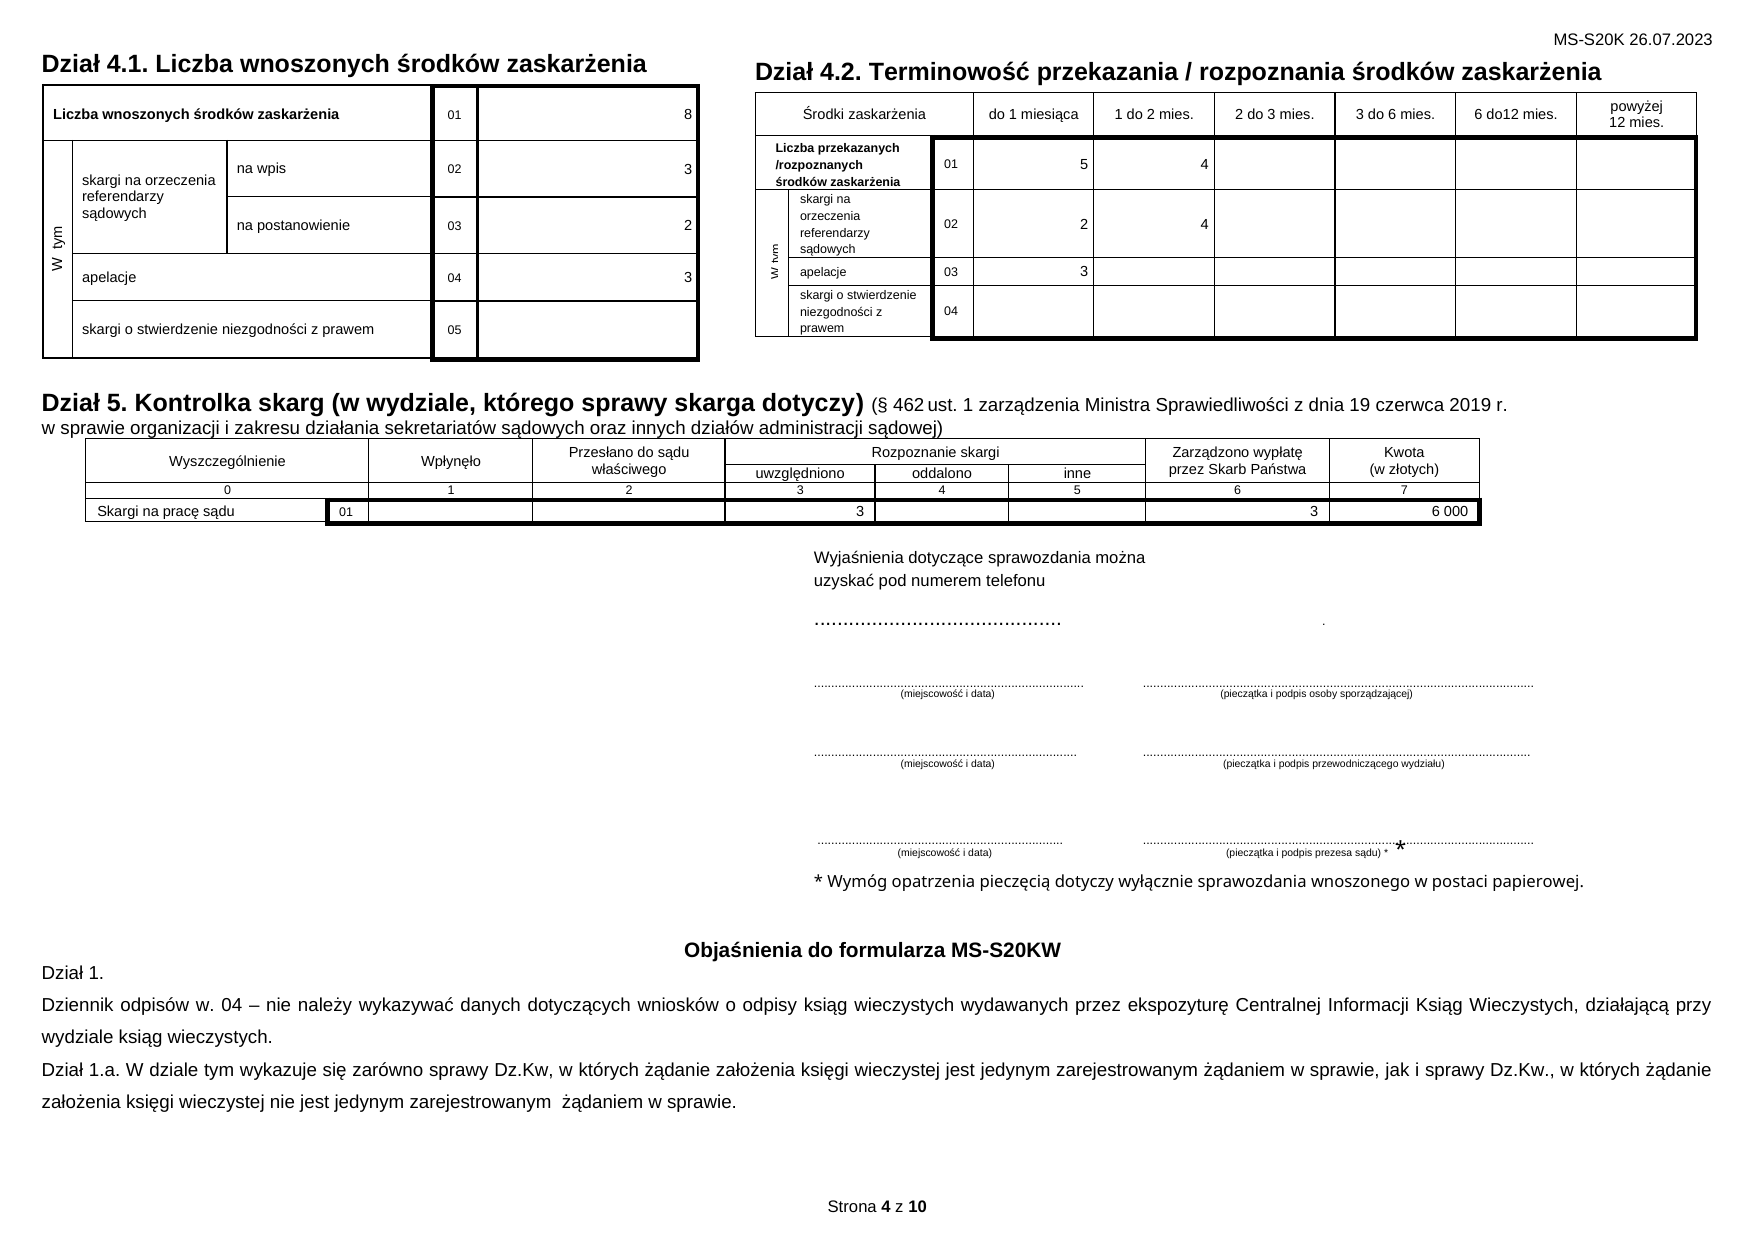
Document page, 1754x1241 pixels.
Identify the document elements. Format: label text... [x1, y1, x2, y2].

table_header 8 [479, 88, 696, 140]
table_cell 7 [1330, 483, 1479, 497]
table_cell skargi o stwierdzenie niezgodności z prawem [73, 301, 430, 357]
text w sprawie organizacji i zakresu działania sekretariatów sądowych oraz innych działów administracji sądowej) [41, 417, 1713, 438]
table_cell 3 [726, 502, 874, 521]
table_cell 04 [435, 254, 476, 300]
table_cell [1009, 502, 1145, 521]
table_cell inne [1009, 465, 1145, 482]
table_cell 3 [726, 483, 874, 497]
table_cell 3 [479, 254, 696, 300]
text Dział 5. Kontrolka skarg (w wydziale, którego sprawy skarga dotyczy) (§ 462 ust. 1 zarządzenia Ministra Sprawiedliwości z dnia 19 czerwca 2019 r. [41, 388, 1713, 417]
table_cell 03 [435, 198, 476, 252]
table_header Rozpoznanie skargi [726, 439, 1145, 464]
text Objaśnienia do formularza MS-S20KW [41, 938, 1704, 962]
table_cell oddalono [876, 465, 1008, 482]
table_cell 3 [1146, 502, 1329, 521]
table_cell 4 [876, 483, 1008, 497]
text Dział 1.a. W dziale tym wykazuje się zarówno sprawy Dz.Kw, w których żądanie założenia księgi wieczystej jest jedynym zarejestrowanym żądaniem w sprawie, jak i sprawy Dz.Kw., w których żądanie założenia księgi wieczystej nie jest jedynym zarejestrowanym żądaniem w sprawie. [41, 1059, 1713, 1112]
table_cell 2 [479, 198, 696, 252]
table_cell 6 000 [1330, 502, 1477, 521]
table_header Kwota (w złotych) [1330, 439, 1479, 482]
table_cell Skargi na pracę sądu [86, 499, 325, 521]
table_cell [876, 502, 1008, 521]
table_cell 1 [369, 483, 532, 497]
table_header Wpłynęło [369, 439, 532, 482]
table_cell 02 [435, 141, 476, 196]
table_cell skargi na orzeczenia referendarzy sądowych [73, 141, 226, 252]
table_cell apelacje [73, 254, 430, 300]
table_header Liczba wnoszonych środków zaskarżenia [44, 86, 430, 140]
table_cell 3 [479, 141, 696, 196]
text Dziennik odpisów w. 04 – nie należy wykazywać danych dotyczących wniosków o odpisy ksiąg wieczystych wydawanych przez ekspozyturę Centralnej Informacji Ksiąg Wieczystych, działającą przy wydziale ksiąg wieczystych. [41, 994, 1713, 1048]
table_header Wyszczególnienie [86, 439, 368, 482]
table_header Przesłano do sądu właściwego [533, 439, 724, 482]
table_cell [479, 302, 696, 357]
table_header Zarządzono wypłatę przez Skarb Państwa [1146, 439, 1329, 482]
table_cell 0 [86, 483, 368, 497]
table_cell 05 [435, 302, 476, 357]
table_cell 2 [533, 483, 724, 497]
table_cell na postanowienie [228, 197, 430, 252]
text Dział 1. [41, 962, 1713, 983]
table_header 01 [435, 88, 476, 140]
table_cell [533, 502, 724, 521]
table_cell [369, 502, 532, 521]
table_cell na wpis [228, 141, 430, 196]
table_cell 01 [330, 502, 368, 521]
table_cell 6 [1146, 483, 1329, 497]
subtitle Dział 4.1. Liczba wnoszonych środków zaskarżenia [41, 49, 1713, 77]
table_cell W tym [44, 141, 72, 357]
table_cell uwzględniono [726, 465, 874, 482]
table_cell 5 [1009, 483, 1145, 497]
